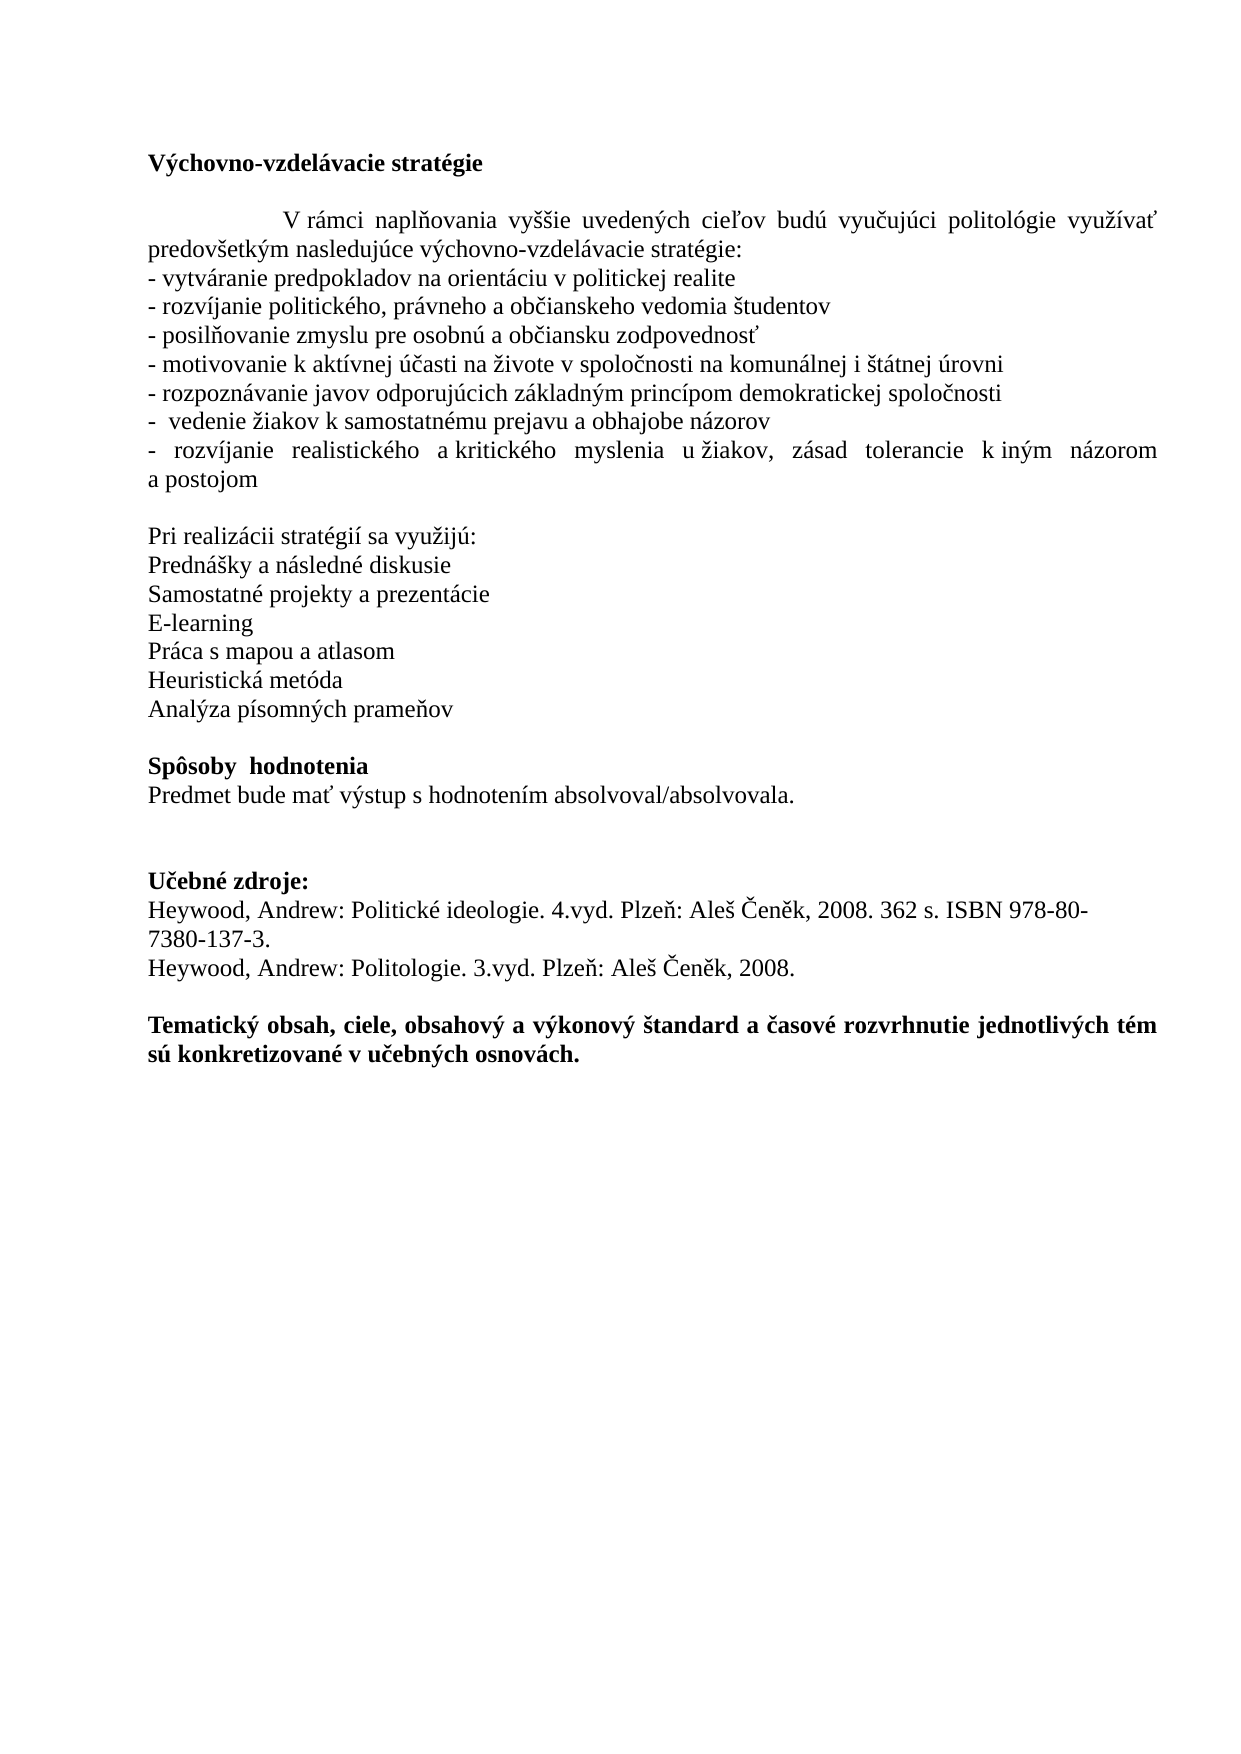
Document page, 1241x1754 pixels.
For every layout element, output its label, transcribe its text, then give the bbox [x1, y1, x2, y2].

text E-learning [148, 608, 1093, 636]
text V rámci naplňovania vyššie uvedených cieľov budú vyučujúci politológie využívať predovšetkým nasledujúce výchovno-vzdelávacie stratégie: [148, 205, 1158, 263]
text Analýza písomných prameňov [148, 694, 1093, 723]
text Heywood, Andrew: Politické ideologie. 4.vyd. Plzeň: Aleš Čeněk, 2008. 362 s. ISBN 978-80-7380-137-3. [148, 895, 1093, 953]
text Prednášky a následné diskusie [148, 550, 1158, 579]
text - rozvíjanie realistického a kritického myslenia u žiakov, zásad tolerancie k iným názorom a postojom [148, 435, 1158, 493]
text - vedenie žiakov k samostatnému prejavu a obhajobe názorov [148, 406, 1158, 435]
text - rozvíjanie politického, právneho a občianskeho vedomia študentov [148, 291, 1158, 320]
text Predmet bude mať výstup s hodnotením absolvoval/absolvovala. [148, 780, 1093, 809]
text Výchovno-vzdelávacie stratégie [148, 148, 1158, 176]
text - rozpoznávanie javov odporujúcich základným princípom demokratickej spoločnosti [148, 378, 1158, 406]
text - motivovanie k aktívnej účasti na živote v spoločnosti na komunálnej i štátnej úrovni [148, 349, 1158, 378]
text Heuristická metóda [148, 665, 1093, 694]
text Pri realizácii stratégií sa využijú: [148, 521, 1158, 550]
text Heywood, Andrew: Politologie. 3.vyd. Plzeň: Aleš Čeněk, 2008. [148, 953, 1093, 981]
text - vytváranie predpokladov na orientáciu v politickej realite [148, 263, 1158, 291]
text - posilňovanie zmyslu pre osobnú a občiansku zodpovednosť [148, 320, 1158, 349]
text Samostatné projekty a prezentácie [148, 579, 1093, 608]
text Učebné zdroje: [148, 866, 1093, 895]
text Práca s mapou a atlasom [148, 636, 1093, 665]
text Spôsoby hodnotenia [148, 751, 1093, 780]
text Tematický obsah, ciele, obsahový a výkonový štandard a časové rozvrhnutie jednotlivých tém sú konkretizované v učebných osnovách. [148, 1010, 1158, 1068]
